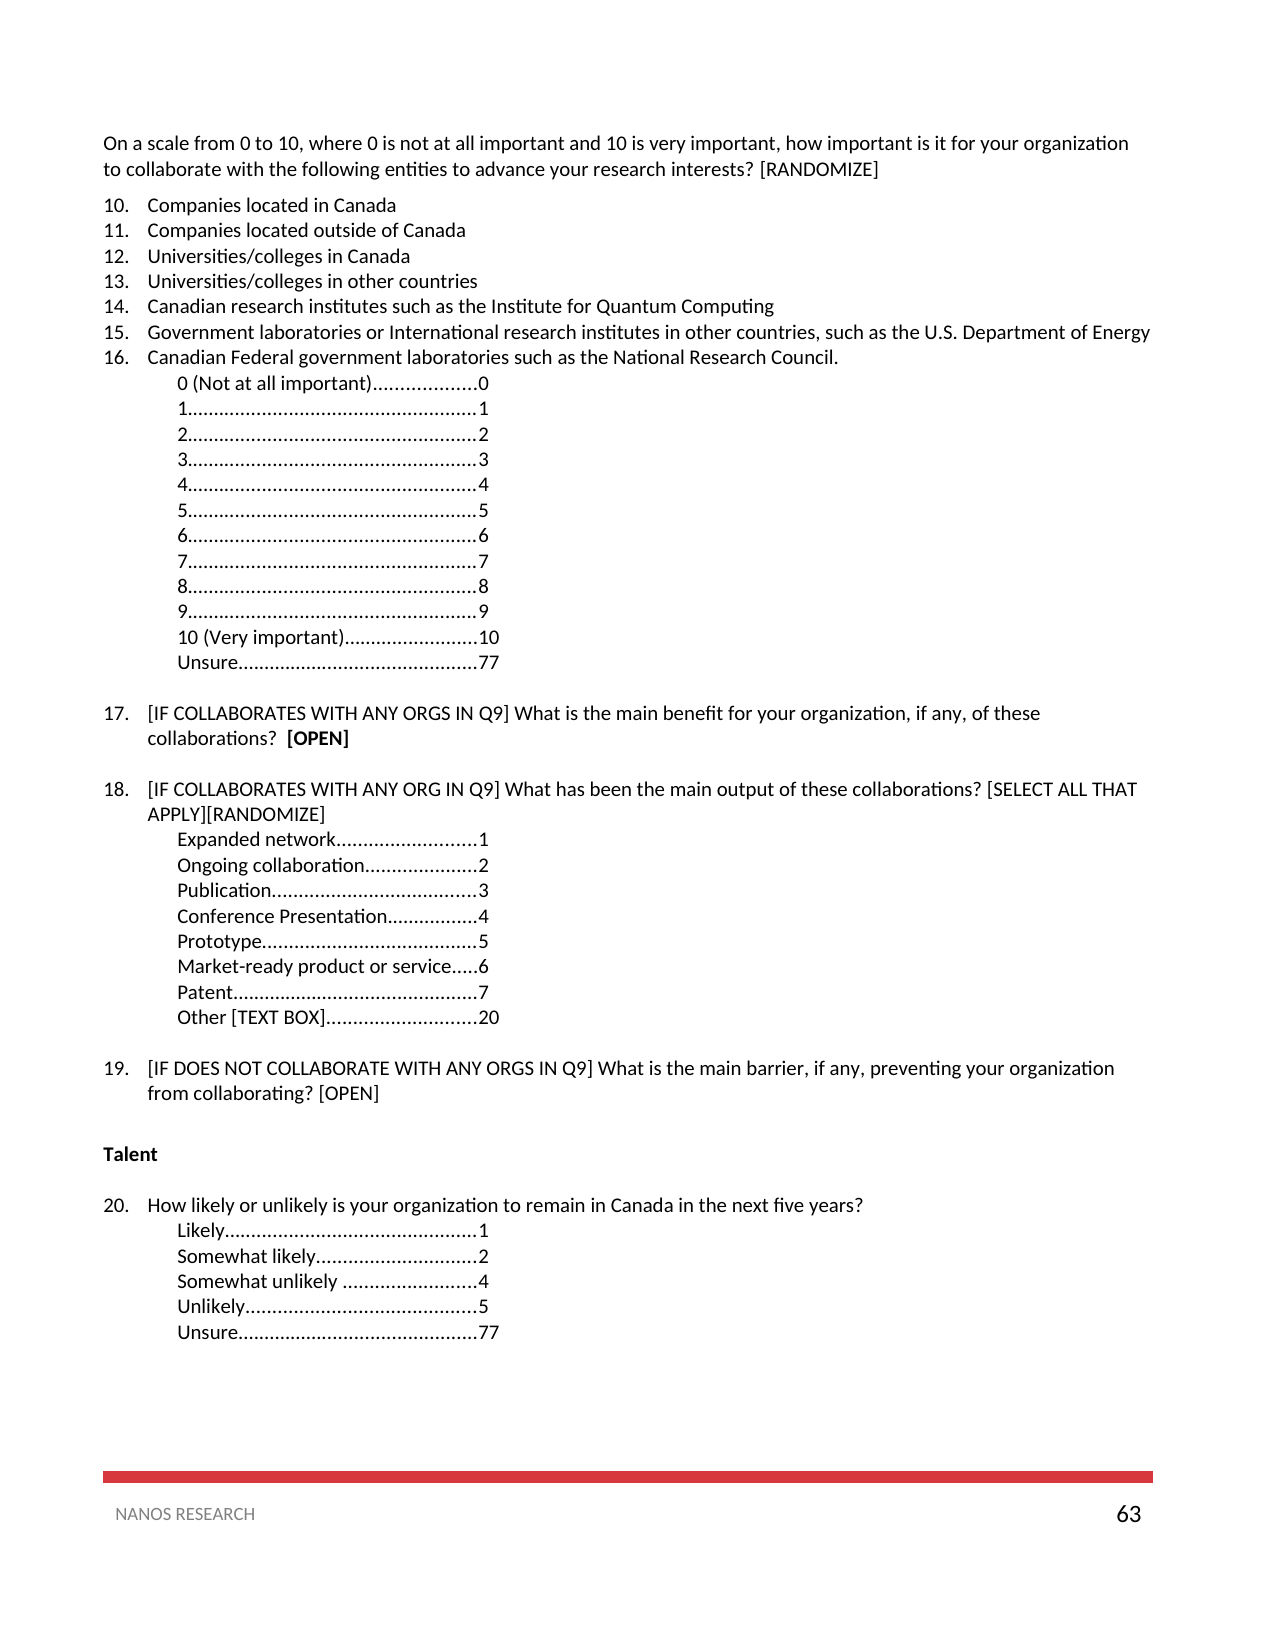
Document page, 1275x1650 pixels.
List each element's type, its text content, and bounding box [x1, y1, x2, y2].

text 5 5 [140, 497, 1153, 522]
text 8 8 [140, 573, 1153, 599]
text 2 2 [140, 421, 1153, 446]
text Universities/colleges in other countries [103, 268, 1153, 294]
text [IF COLLABORATES WITH ANY ORG IN Q9] What has been the main output of these collaborations? [SELECT ALL THAT APPLY][RANDOMIZE] [103, 776, 1153, 827]
text Other [TEXT BOX] 20 [140, 1004, 1153, 1030]
text Conference Presentation 4 [140, 903, 1153, 928]
text On a scale from 0 to 10, where 0 is not at all important and 10 is very important, how important is it for your organization to collaborate with the following entities to advance your research interests? [RANDOMIZE] [103, 131, 1153, 181]
text [IF DOES NOT COLLABORATE WITH ANY ORGS IN Q9] What is the main barrier, if any, preventing your organization from collaborating? [OPEN] [103, 1055, 1153, 1106]
text 0 (Not at all important) 0 [140, 370, 1153, 395]
text 3 3 [140, 446, 1153, 472]
text Prototype 5 [140, 928, 1153, 954]
text Somewhat unlikely 4 [140, 1268, 1153, 1294]
text 6 6 [140, 522, 1153, 548]
text Patent 7 [140, 979, 1153, 1004]
text Government laboratories or International research institutes in other countries, such as the U.S. Department of Energy [103, 319, 1153, 344]
text Somewhat likely 2 [140, 1243, 1153, 1268]
text Companies located in Canada [103, 192, 1153, 217]
text Expanded network 1 [140, 827, 1153, 852]
text Ongoing collaboration 2 [140, 852, 1153, 877]
text 7 7 [140, 548, 1153, 573]
text Universities/colleges in Canada [103, 243, 1153, 268]
text 1 1 [140, 395, 1153, 421]
text Market-ready product or service 6 [140, 954, 1153, 979]
text Canadian Federal government laboratories such as the National Research Council. [103, 344, 1153, 370]
text Likely 1 [140, 1217, 1153, 1243]
text Unsure 77 [140, 649, 1153, 675]
text [IF COLLABORATES WITH ANY ORGS IN Q9] What is the main benefit for your organization, if any, of these collaborations? [OPEN] [103, 700, 1153, 751]
text Talent [103, 1142, 1153, 1167]
text 4 4 [140, 472, 1153, 497]
text How likely or unlikely is your organization to remain in Canada in the next five years? [103, 1192, 1153, 1217]
text Canadian research institutes such as the Institute for Quantum Computing [103, 294, 1153, 319]
text Publication 3 [140, 877, 1153, 903]
text Unlikely 5 [140, 1294, 1153, 1319]
text Companies located outside of Canada [103, 217, 1153, 243]
text 10 (Very important) 10 [140, 624, 1153, 649]
text 9 9 [140, 599, 1153, 624]
text Unsure 77 [140, 1319, 1153, 1344]
